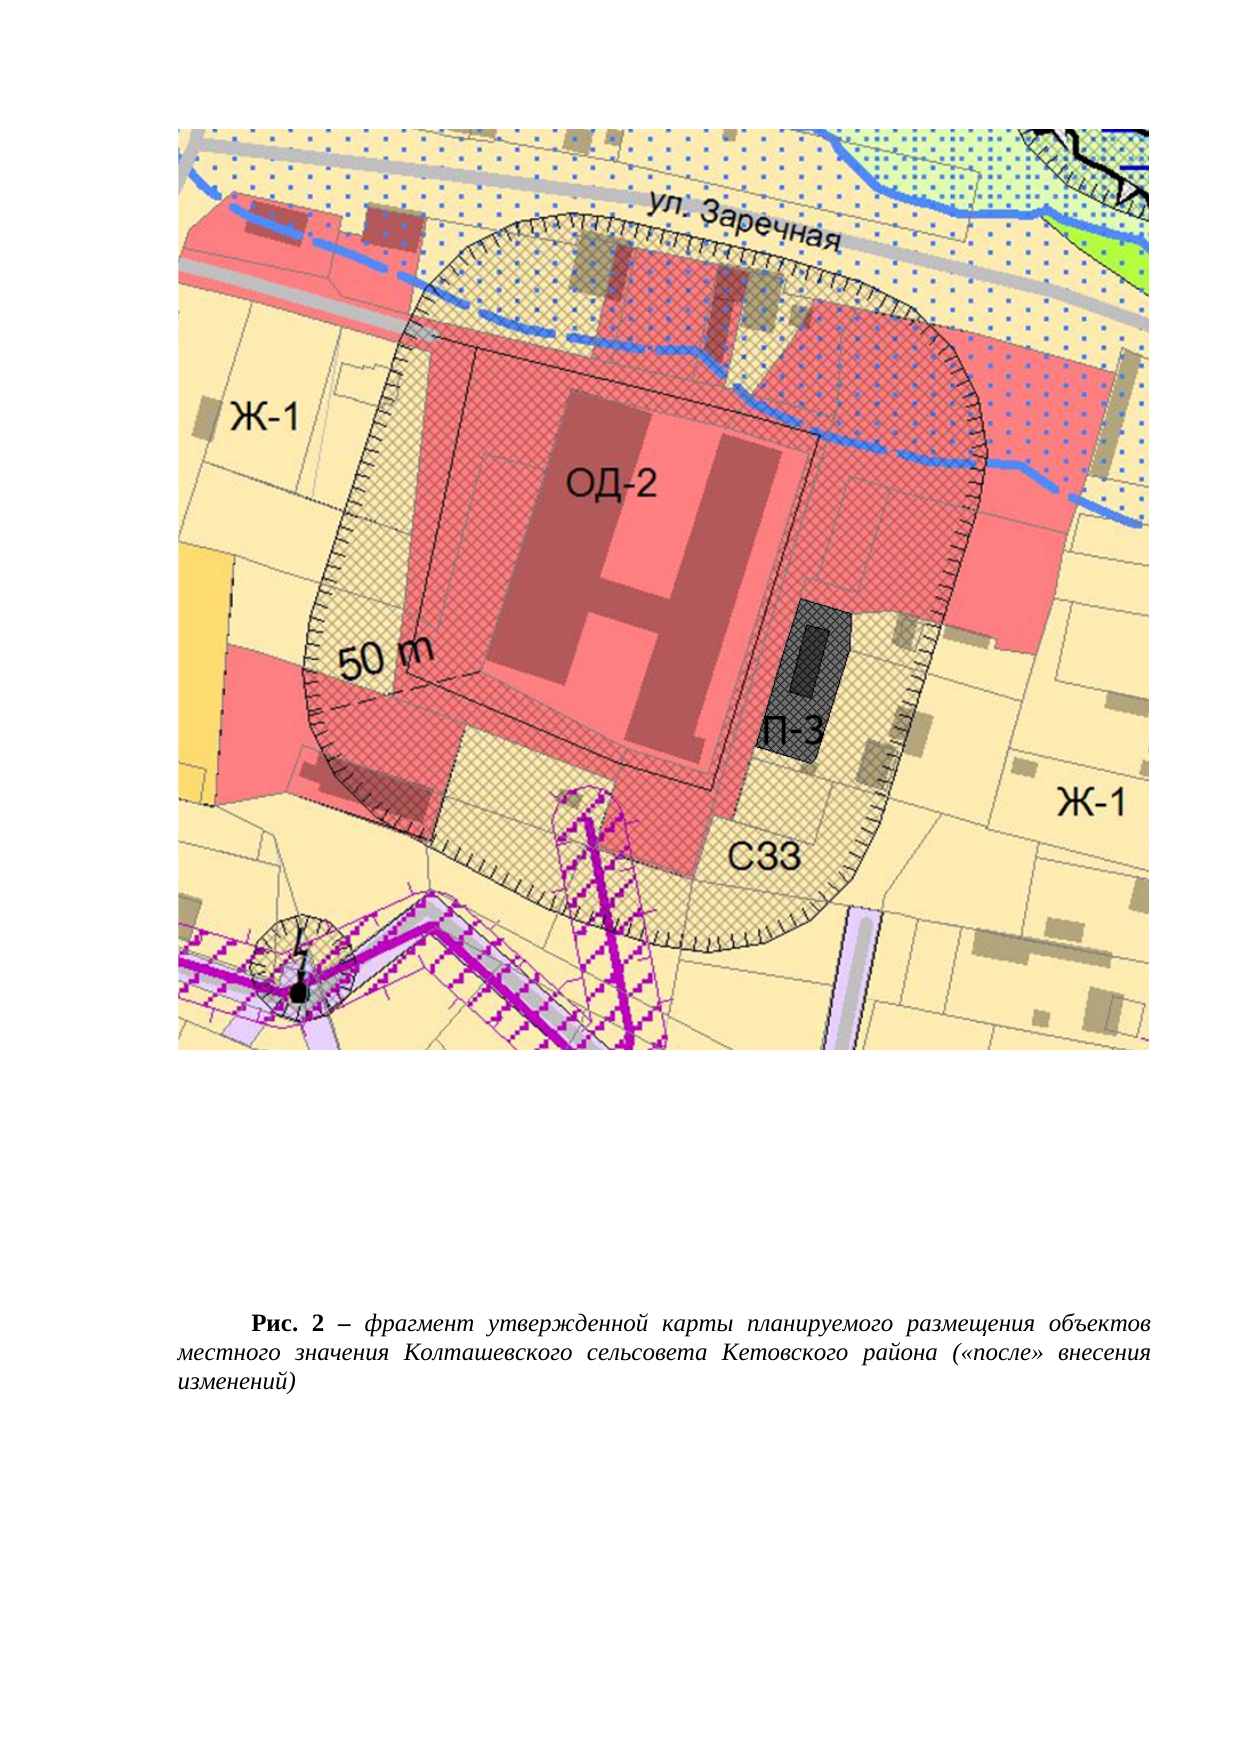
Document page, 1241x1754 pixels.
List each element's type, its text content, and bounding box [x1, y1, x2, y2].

picture [177, 129, 1148, 1048]
text Рис. 2 – фрагмент утвержденной карты планируемого размещения объектов местного значения Колташевского сельсовета Кетовского района («после» внесения изменений) [177, 1308, 1152, 1395]
